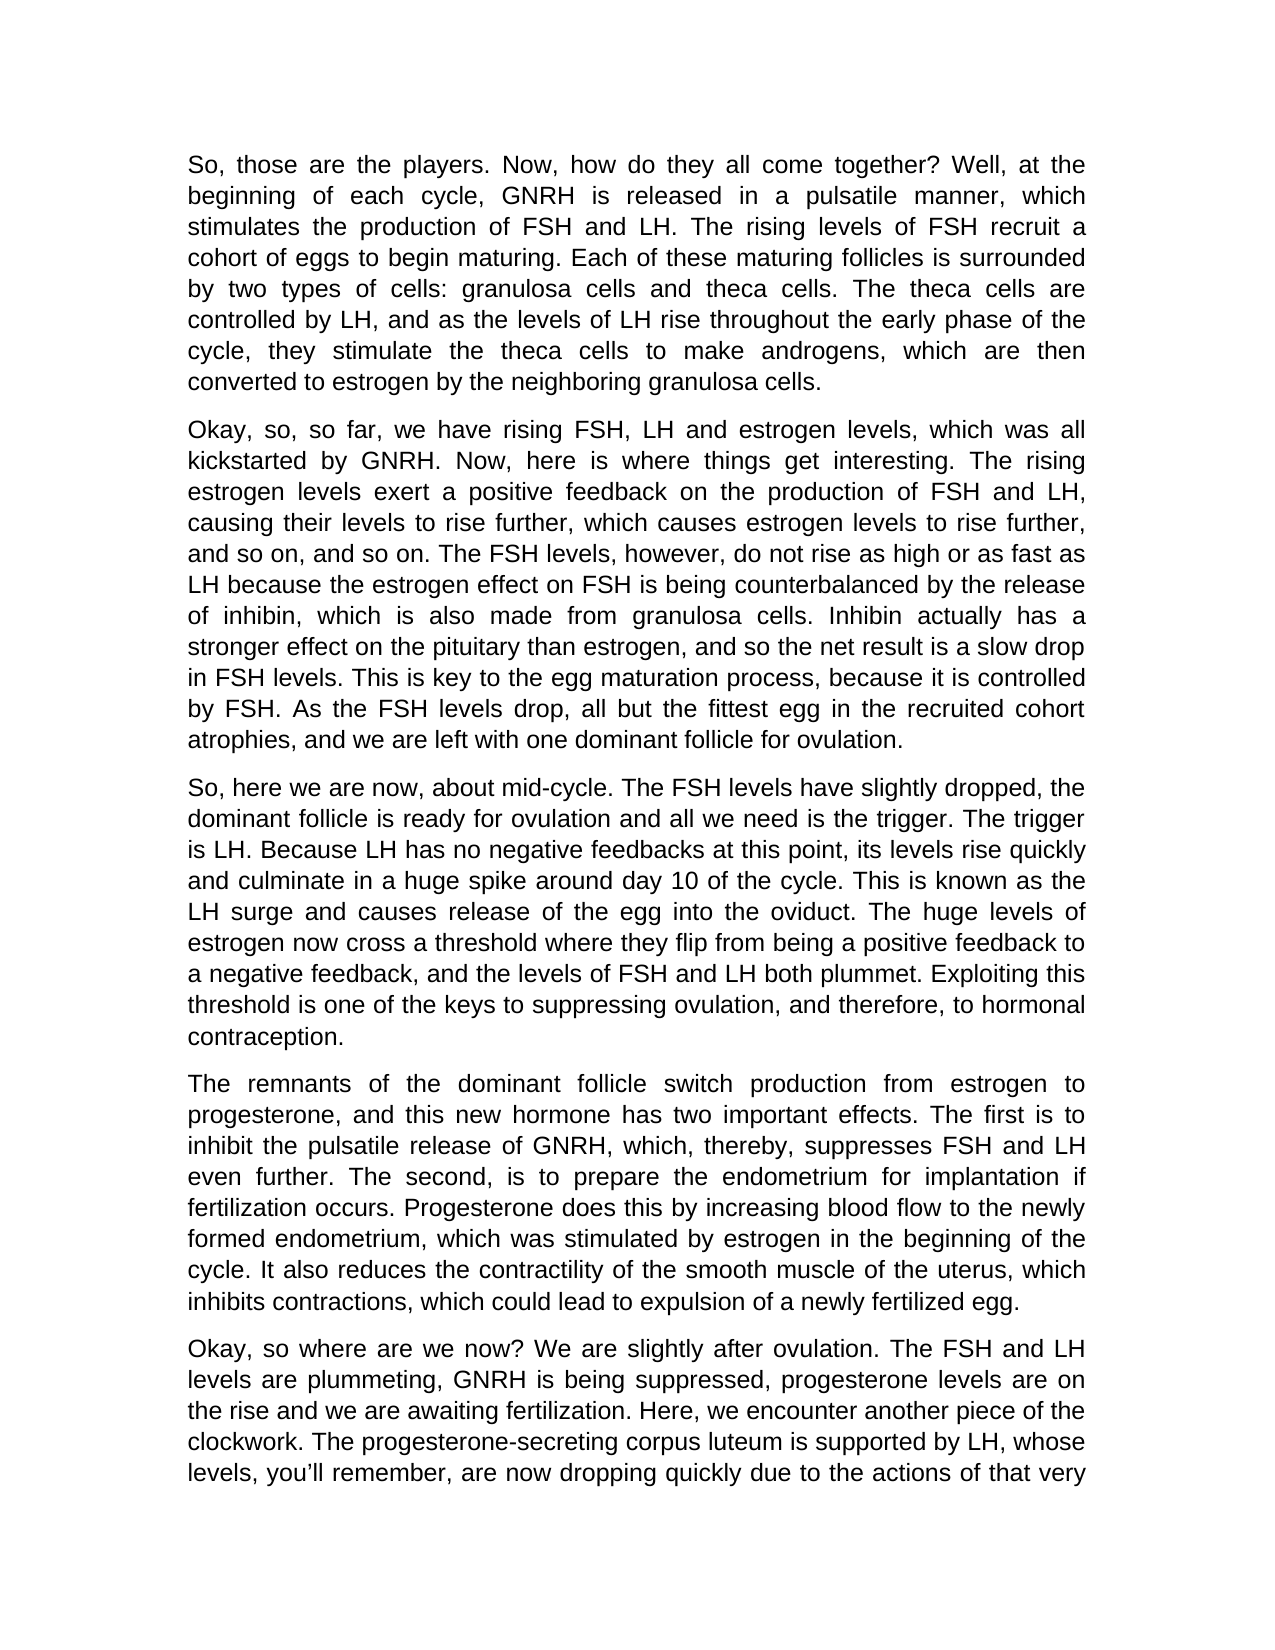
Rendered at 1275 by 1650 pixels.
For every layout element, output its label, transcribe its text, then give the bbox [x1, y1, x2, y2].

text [187, 1334, 1087, 1487]
text So, here we are now, about mid-cycle. The FSH levels have slightly dropped, the dominant follicle is ready for ovulation and all we need is the trigger. The trigger is LH. Because LH has no negative feedbacks at this point, its levels rise quickly and culminate in a huge spike around day 10 of the cycle. This is known as the LH surge and causes release of the egg into the oviduct. The huge levels of estrogen now cross a threshold where they flip from being a positive feedback to a negative feedback, and the levels of FSH and LH both plummet. Exploiting this threshold is one of the keys to suppressing ovulation, and therefore, to hormonal contraception. [187, 773, 1087, 1050]
text Okay, so, so far, we have rising FSH, LH and estrogen levels, which was all kickstarted by GNRH. Now, here is where things get interesting. The rising estrogen levels exert a positive feedback on the production of FSH and LH, causing their levels to rise further, which causes estrogen levels to rise further, and so on, and so on. The FSH levels, however, do not rise as high or as fast as LH because the estrogen effect on FSH is being counterbalanced by the release of inhibin, which is also made from granulosa cells. Inhibin actually has a stronger effect on the pituitary than estrogen, and so the net result is a slow drop in FSH levels. This is key to the egg maturation process, because it is controlled by FSH. As the FSH levels drop, all but the fittest egg in the recruited cohort atrophies, and we are left with one dominant follicle for ovulation. [187, 415, 1087, 754]
text The remnants of the dominant follicle switch production from estrogen to progesterone, and this new hormone has two important effects. The first is to inhibit the pulsatile release of GNRH, which, thereby, suppresses FSH and LH even further. The second, is to prepare the endometrium for implantation if fertilization occurs. Progesterone does this by increasing blood flow to the newly formed endometrium, which was stimulated by estrogen in the beginning of the cycle. It also reduces the contractility of the smooth muscle of the uterus, which inhibits contractions, which could lead to expulsion of a newly fertilized egg. [187, 1069, 1087, 1315]
text So, those are the players. Now, how do they all come together? Well, at the beginning of each cycle, GNRH is released in a pulsatile manner, which stimulates the production of FSH and LH. The rising levels of FSH recruit a cohort of eggs to begin maturing. Each of these maturing follicles is surrounded by two types of cells: granulosa cells and theca cells. The theca cells are controlled by LH, and as the levels of LH rise throughout the early phase of the cycle, they stimulate the theca cells to make androgens, which are then converted to estrogen by the neighboring granulosa cells. [187, 150, 1087, 396]
